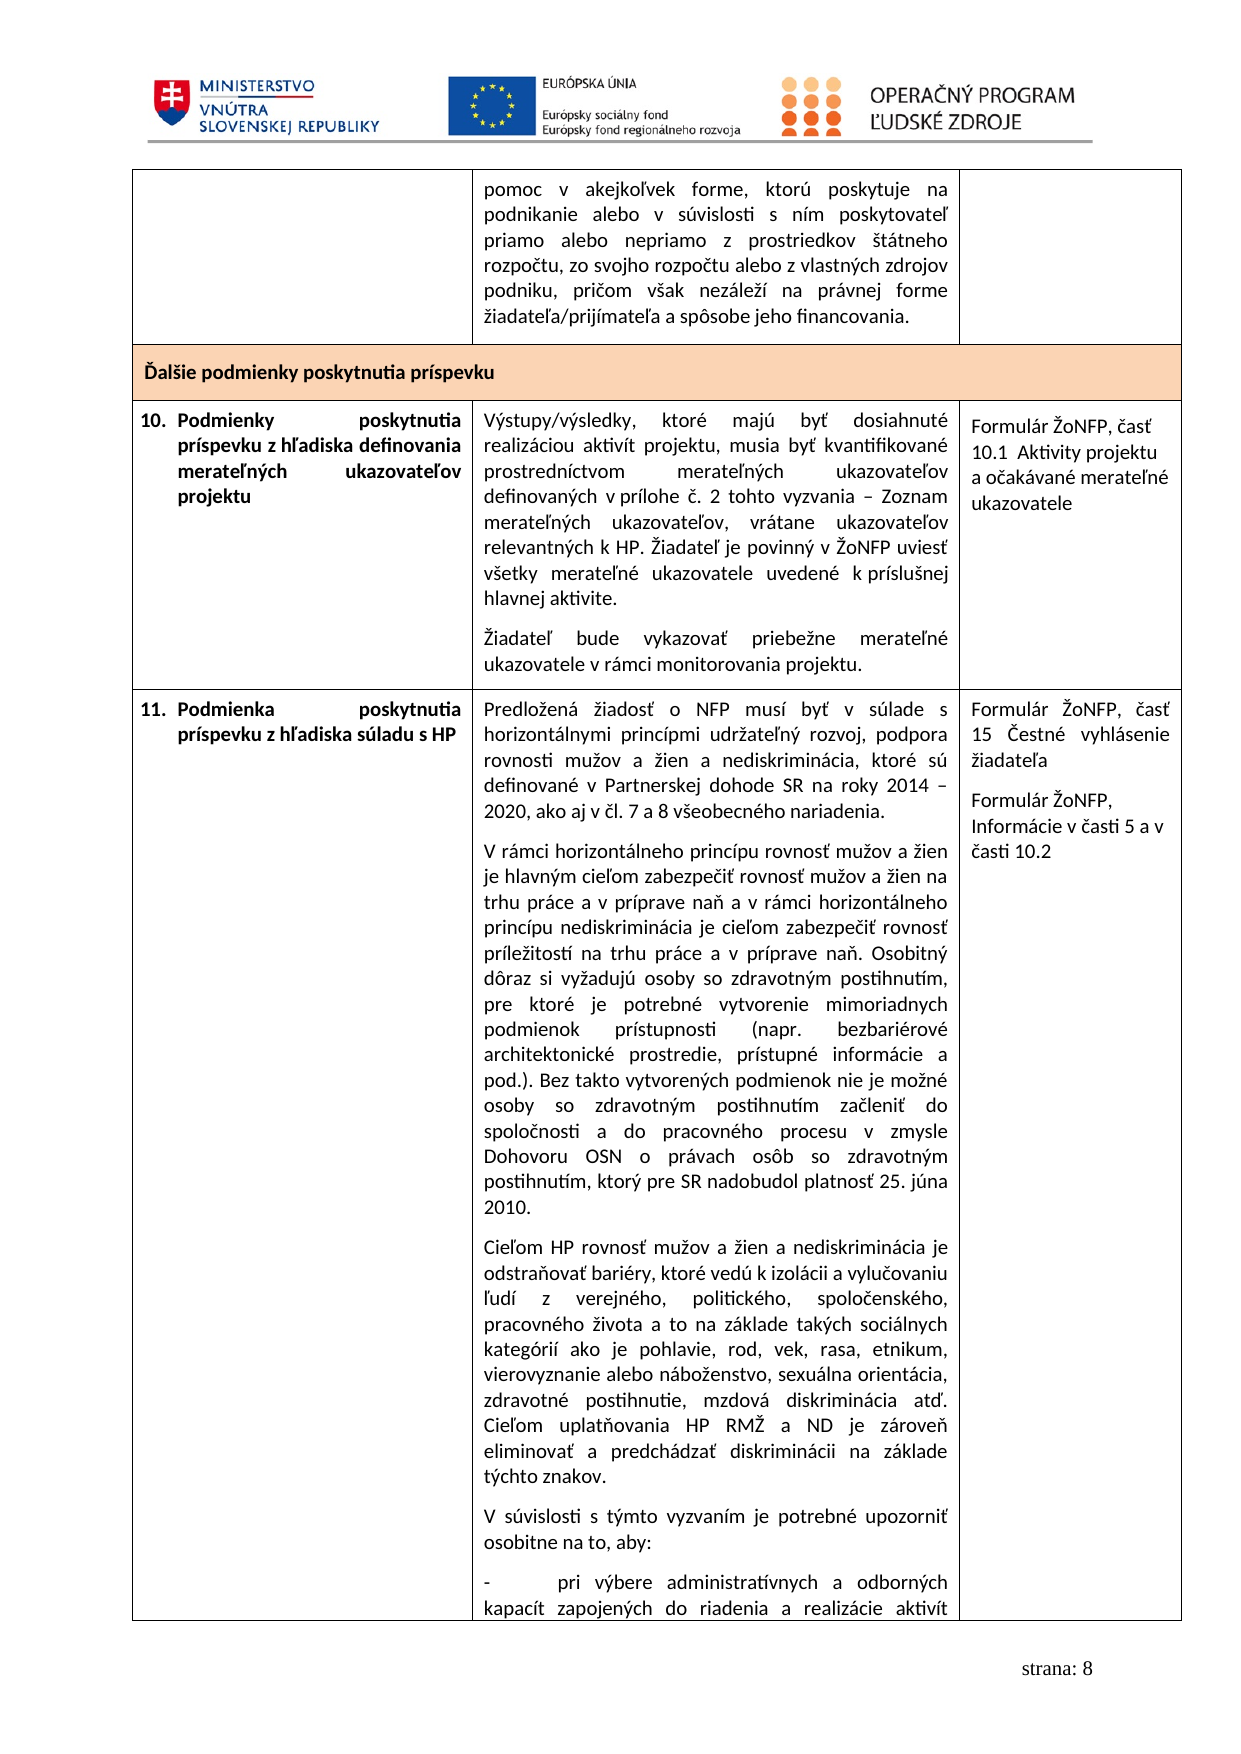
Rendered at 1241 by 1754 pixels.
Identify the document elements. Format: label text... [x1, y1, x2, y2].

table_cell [960, 170, 1181, 343]
table_cell Výstupy/výsledky, ktoré majú byť dosiahnuté realizáciou aktivít projektu, musia byť kvantifikované prostredníctvom merateľných ukazovateľov definovaných v prílohe č. 2 tohto vyzvania – Zoznam merateľných ukazovateľov, vrátane ukazovateľov relevantných k HP. Žiadateľ je povinný v ŽoNFP uviesť všetky merateľné ukazovatele uvedené k príslušnej hlavnej aktivite. Žiadateľ bude vykazovať priebežne merateľné ukazovatele v rámci monitorovania projektu. [473, 401, 959, 689]
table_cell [133, 690, 472, 1620]
table_cell Formulár ŽoNFP, časť 10.1 Aktivity projektu a očakávané merateľné ukazovatele [960, 401, 1181, 689]
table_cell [960, 690, 1181, 1620]
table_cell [473, 690, 959, 1620]
table_cell Ďalšie podmienky poskytnutia príspevku [133, 345, 1181, 400]
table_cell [133, 170, 472, 343]
table_cell Podmienky poskytnutia príspevku z hľadiska definovania merateľných ukazovateľov projektu [133, 401, 472, 689]
picture [147, 73, 1093, 140]
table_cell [473, 170, 959, 343]
